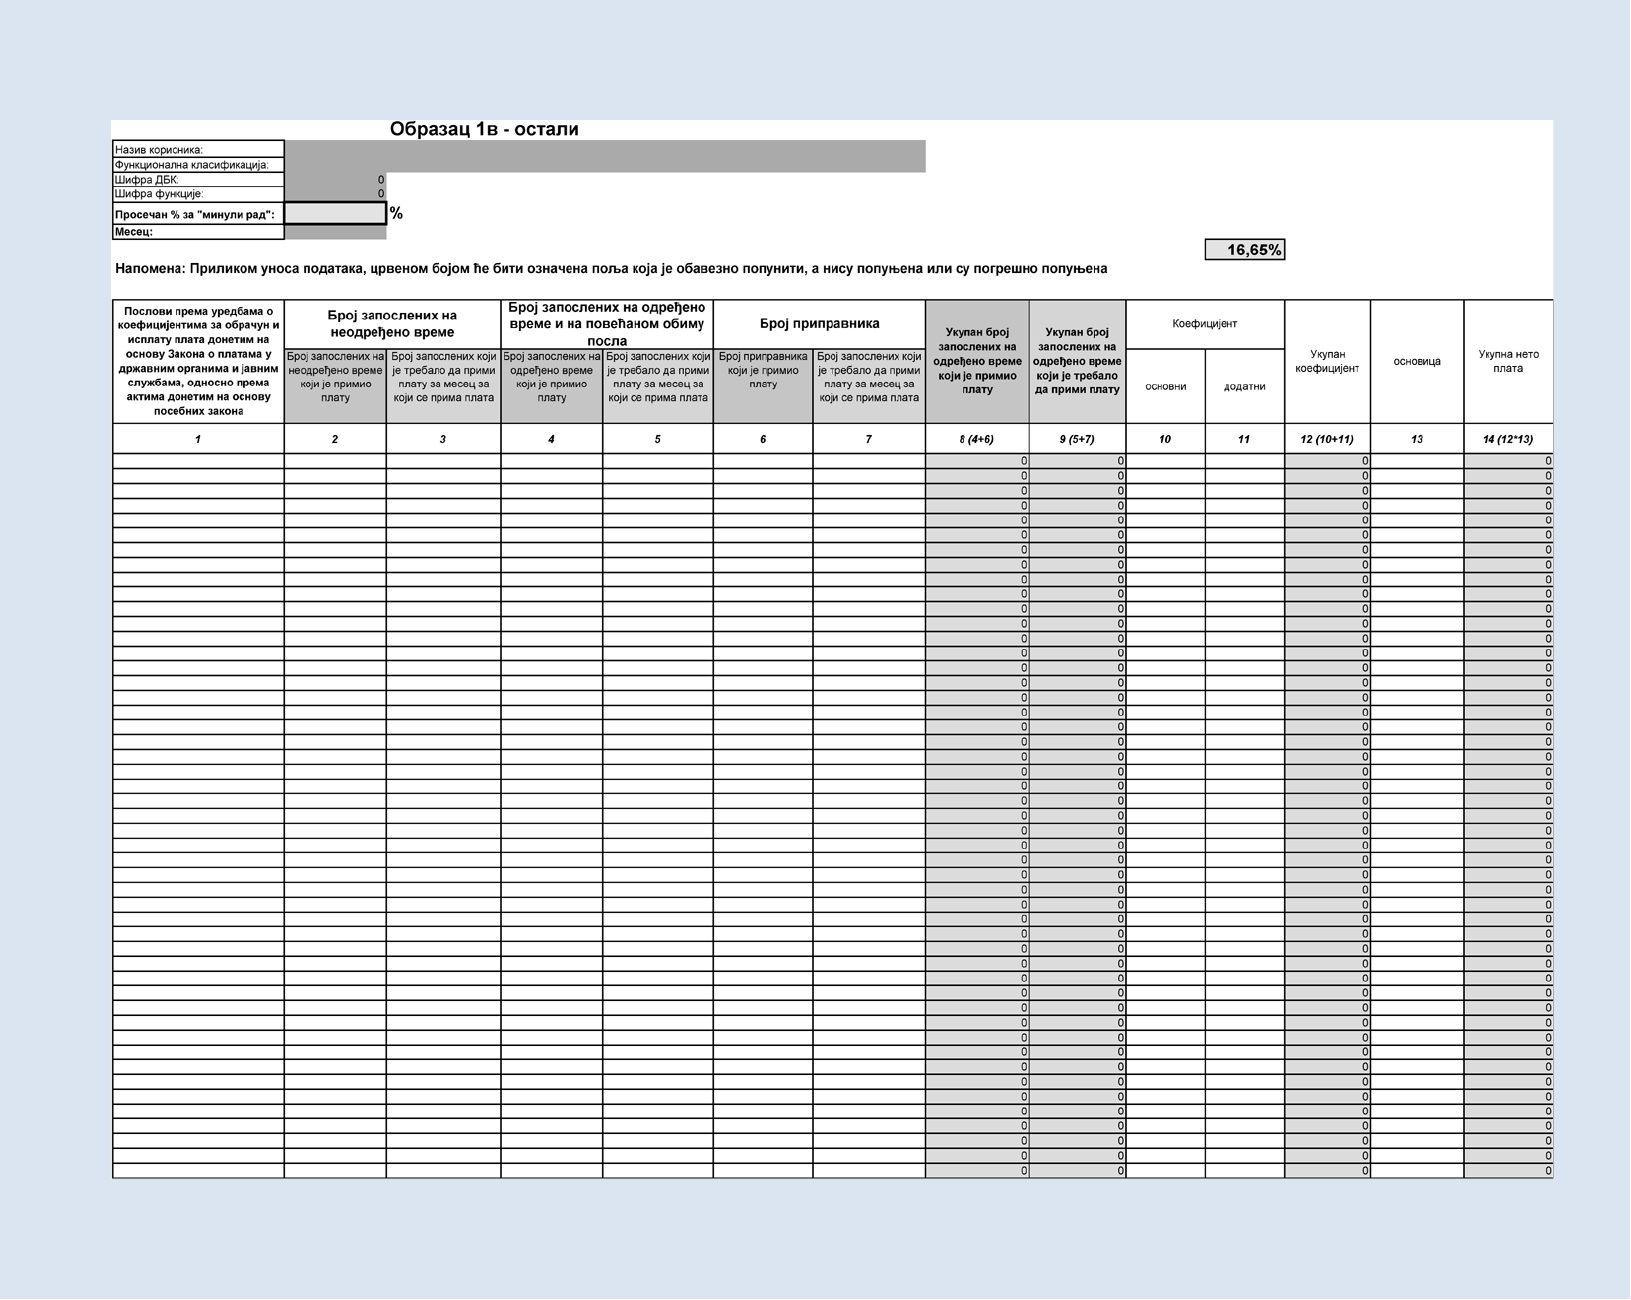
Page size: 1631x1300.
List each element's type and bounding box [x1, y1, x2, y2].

picture [111, 120, 1554, 1179]
